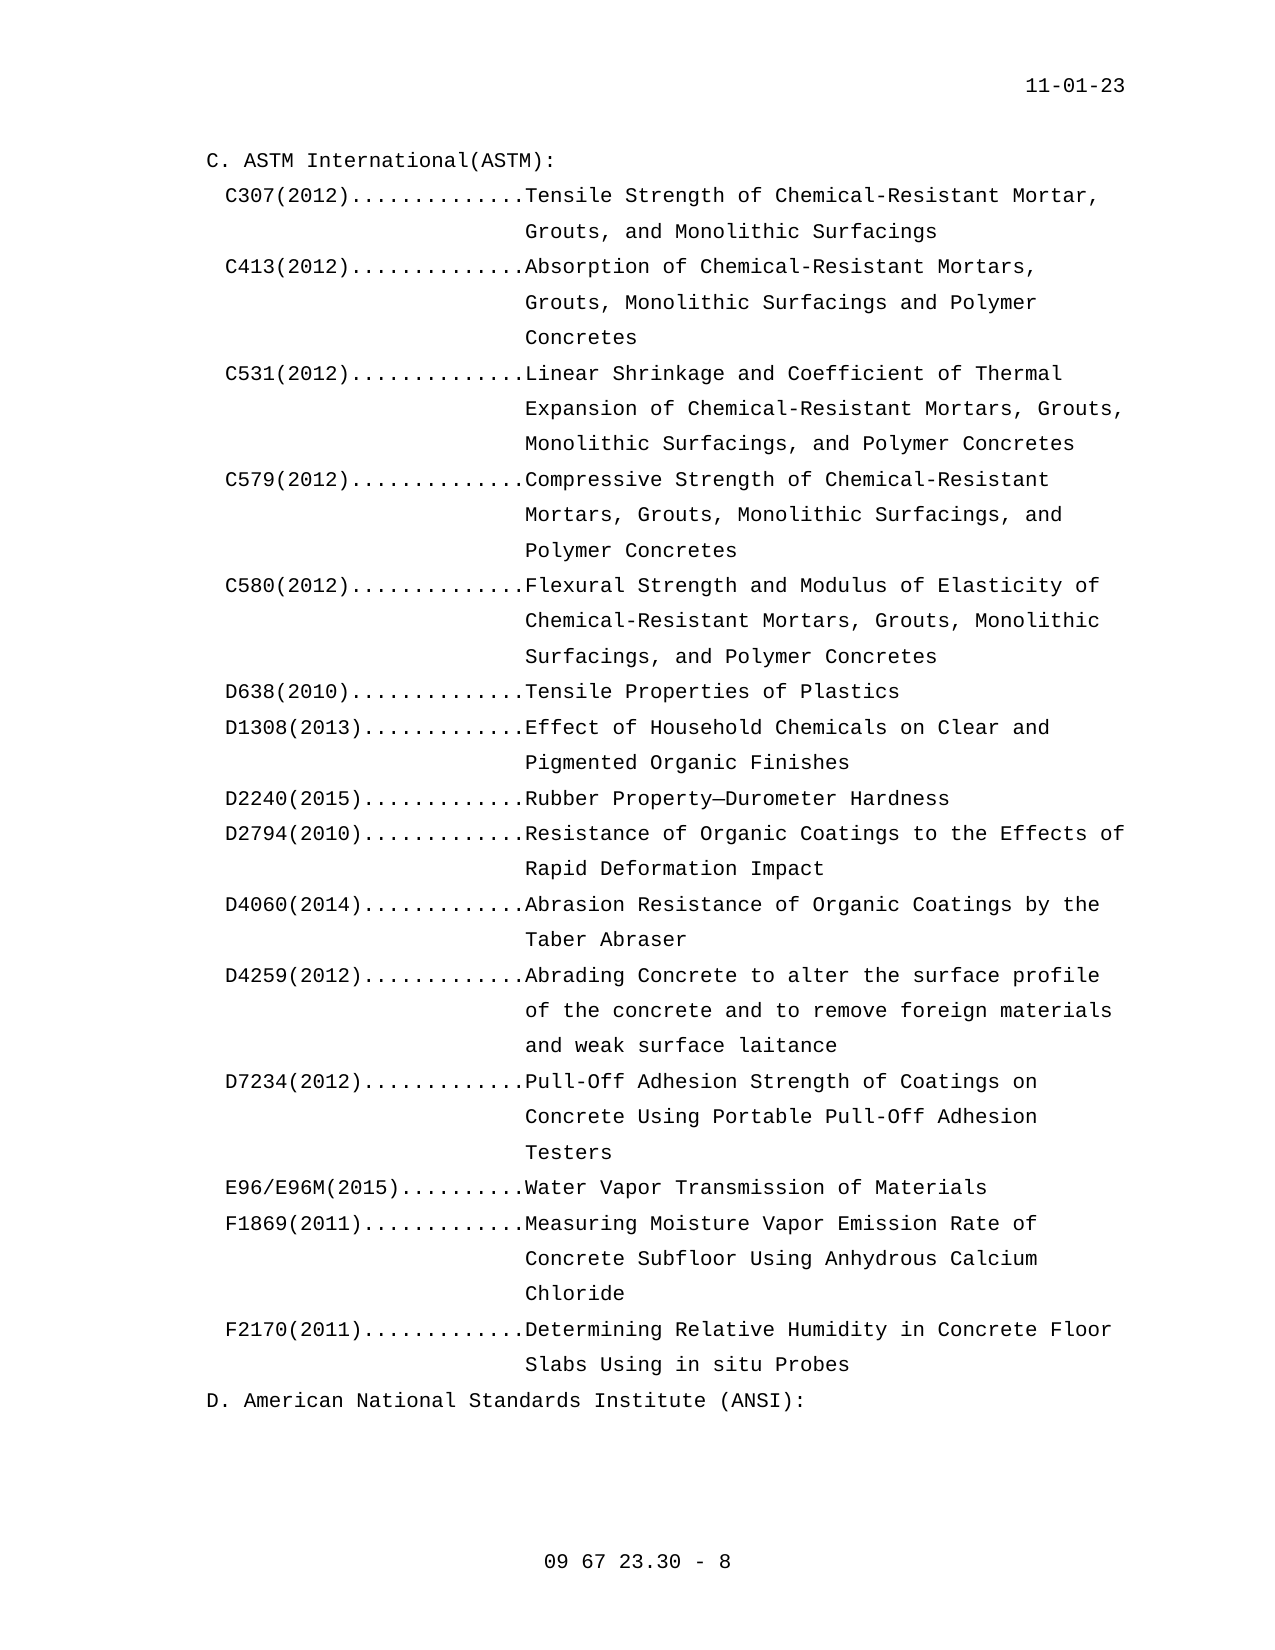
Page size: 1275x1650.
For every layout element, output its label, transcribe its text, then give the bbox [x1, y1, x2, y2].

text C580(2012) Flexural Strength and Modulus of Elasticity of Chemical-Resistant Mortars, Grouts, Monolithic Surfacings, and Polymer Concretes [225, 575, 1125, 669]
text C413(2012) Absorption of Chemical-Resistant Mortars, Grouts, Monolithic Surfacings and Polymer Concretes [225, 256, 1125, 351]
text D2794(2010) Resistance of Organic Coatings to the Effects of Rapid Deformation Impact [225, 823, 1125, 882]
text E96/E96M(2015) Water Vapor Transmission of Materials [225, 1177, 1125, 1201]
text C531(2012) Linear Shrinkage and Coefficient of Thermal Expansion of Chemical-Resistant Mortars, Grouts, Monolithic Surfacings, and Polymer Concretes [225, 362, 1125, 457]
text D4259(2012) Abrading Concrete to alter the surface profile of the concrete and to remove foreign materials and weak surface laitance [225, 964, 1125, 1059]
text D638(2010) Tensile Properties of Plastics [225, 681, 1125, 705]
text F1869(2011) Measuring Moisture Vapor Emission Rate of Concrete Subfloor Using Anhydrous Calcium Chloride [225, 1212, 1125, 1307]
text D1308(2013) Effect of Household Chemicals on Clear and Pigmented Organic Finishes [225, 717, 1125, 776]
text ASTM International(ASTM): [206, 150, 1125, 174]
text C307(2012) Tensile Strength of Chemical-Resistant Mortar, Grouts, and Monolithic Surfacings [225, 185, 1125, 244]
text D2240(2015) Rubber Property—Durometer Hardness [225, 787, 1125, 811]
text C579(2012) Compressive Strength of Chemical-Resistant Mortars, Grouts, Monolithic Surfacings, and Polymer Concretes [225, 469, 1125, 563]
text American National Standards Institute (ANSI): [206, 1389, 1125, 1413]
text D7234(2012) Pull-Off Adhesion Strength of Coatings on Concrete Using Portable Pull-Off Adhesion Testers [225, 1071, 1125, 1165]
text F2170(2011) Determining Relative Humidity in Concrete Floor Slabs Using in situ Probes [225, 1319, 1125, 1378]
text D4060(2014) Abrasion Resistance of Organic Coatings by the Taber Abraser [225, 894, 1125, 953]
